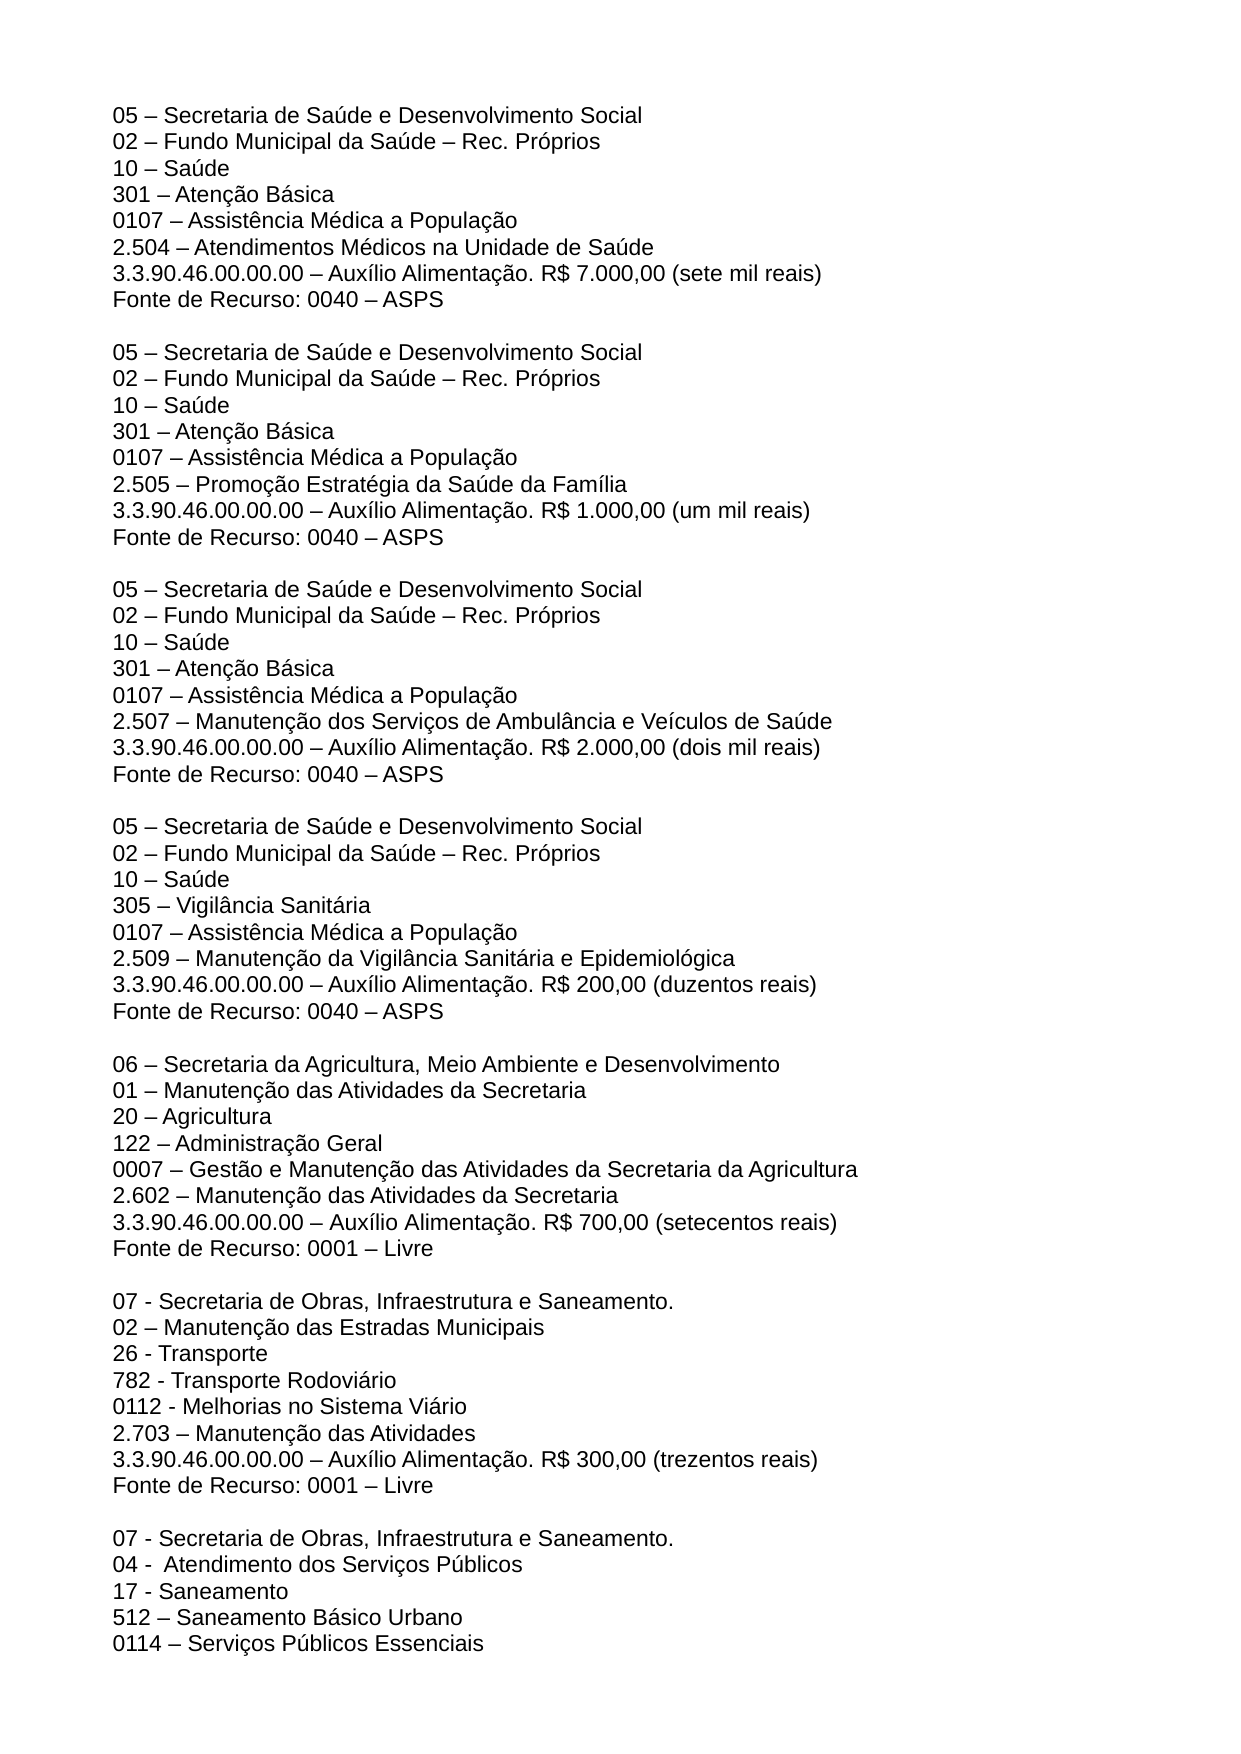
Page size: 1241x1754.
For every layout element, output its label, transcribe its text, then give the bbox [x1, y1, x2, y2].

text 07 - Secretaria de Obras, Infraestrutura e Saneamento. [112, 1525, 1128, 1551]
text 2.703 – Manutenção das Atividades [112, 1419, 1128, 1446]
text 20 – Agricultura [112, 1103, 1128, 1129]
text 512 – Saneamento Básico Urbano [112, 1604, 1128, 1630]
text 2.602 – Manutenção das Atividades da Secretaria [112, 1182, 1128, 1209]
text 301 – Atenção Básica [112, 418, 1128, 444]
text 0107 – Assistência Médica a População [112, 919, 1128, 945]
text 2.509 – Manutenção da Vigilância Sanitária e Epidemiológica [112, 945, 1128, 971]
text 05 – Secretaria de Saúde e Desenvolvimento Social [112, 339, 1128, 365]
text 02 – Fundo Municipal da Saúde – Rec. Próprios [112, 365, 1128, 392]
text 06 – Secretaria da Agricultura, Meio Ambiente e Desenvolvimento [112, 1051, 1128, 1077]
text Fonte de Recurso: 0040 – ASPS [112, 761, 1128, 787]
text 0107 – Assistência Médica a População [112, 682, 1128, 708]
text 3.3.90.46.00.00.00 – Auxílio Alimentação. R$ 2.000,00 (dois mil reais) [112, 734, 1128, 761]
text Fonte de Recurso: 0001 – Livre [112, 1472, 1128, 1498]
text 0007 – Gestão e Manutenção das Atividades da Secretaria da Agricultura [112, 1156, 1128, 1182]
text 2.505 – Promoção Estratégia da Saúde da Família [112, 471, 1128, 497]
text 10 – Saúde [112, 154, 1128, 181]
text 3.3.90.46.00.00.00 – Auxílio Alimentação. R$ 700,00 (setecentos reais) [112, 1209, 1128, 1235]
text 04 - Atendimento dos Serviços Públicos [112, 1551, 1128, 1578]
text 01 – Manutenção das Atividades da Secretaria [112, 1077, 1128, 1103]
text Fonte de Recurso: 0001 – Livre [112, 1235, 1128, 1261]
text 0107 – Assistência Médica a População [112, 444, 1128, 471]
text 07 - Secretaria de Obras, Infraestrutura e Saneamento. [112, 1288, 1128, 1314]
text 3.3.90.46.00.00.00 – Auxílio Alimentação. R$ 7.000,00 (sete mil reais) [112, 260, 1128, 286]
text 02 – Fundo Municipal da Saúde – Rec. Próprios [112, 840, 1128, 866]
text 2.504 – Atendimentos Médicos na Unidade de Saúde [112, 233, 1128, 260]
text 3.3.90.46.00.00.00 – Auxílio Alimentação. R$ 200,00 (duzentos reais) [112, 971, 1128, 998]
text 301 – Atenção Básica [112, 655, 1128, 682]
text 0107 – Assistência Médica a População [112, 207, 1128, 233]
text 782 - Transporte Rodoviário [112, 1367, 1128, 1393]
text 3.3.90.46.00.00.00 – Auxílio Alimentação. R$ 1.000,00 (um mil reais) [112, 497, 1128, 523]
text 10 – Saúde [112, 392, 1128, 418]
text 10 – Saúde [112, 629, 1128, 655]
text 3.3.90.46.00.00.00 – Auxílio Alimentação. R$ 300,00 (trezentos reais) [112, 1446, 1128, 1472]
text 02 – Fundo Municipal da Saúde – Rec. Próprios [112, 128, 1128, 154]
text 02 – Fundo Municipal da Saúde – Rec. Próprios [112, 602, 1128, 629]
text 0112 - Melhorias no Sistema Viário [112, 1393, 1128, 1419]
text 05 – Secretaria de Saúde e Desenvolvimento Social [112, 102, 1128, 128]
text 10 – Saúde [112, 866, 1128, 892]
text 122 – Administração Geral [112, 1129, 1128, 1156]
text 301 – Atenção Básica [112, 181, 1128, 207]
text 2.507 – Manutenção dos Serviços de Ambulância e Veículos de Saúde [112, 708, 1128, 734]
text 05 – Secretaria de Saúde e Desenvolvimento Social [112, 813, 1128, 840]
text 0114 – Serviços Públicos Essenciais [112, 1630, 1128, 1657]
text 02 – Manutenção das Estradas Municipais [112, 1314, 1128, 1340]
text Fonte de Recurso: 0040 – ASPS [112, 523, 1128, 550]
text 305 – Vigilância Sanitária [112, 892, 1128, 919]
text 17 - Saneamento [112, 1578, 1128, 1604]
text 05 – Secretaria de Saúde e Desenvolvimento Social [112, 576, 1128, 602]
text Fonte de Recurso: 0040 – ASPS [112, 998, 1128, 1024]
text 26 - Transporte [112, 1340, 1128, 1367]
text Fonte de Recurso: 0040 – ASPS [112, 286, 1128, 313]
